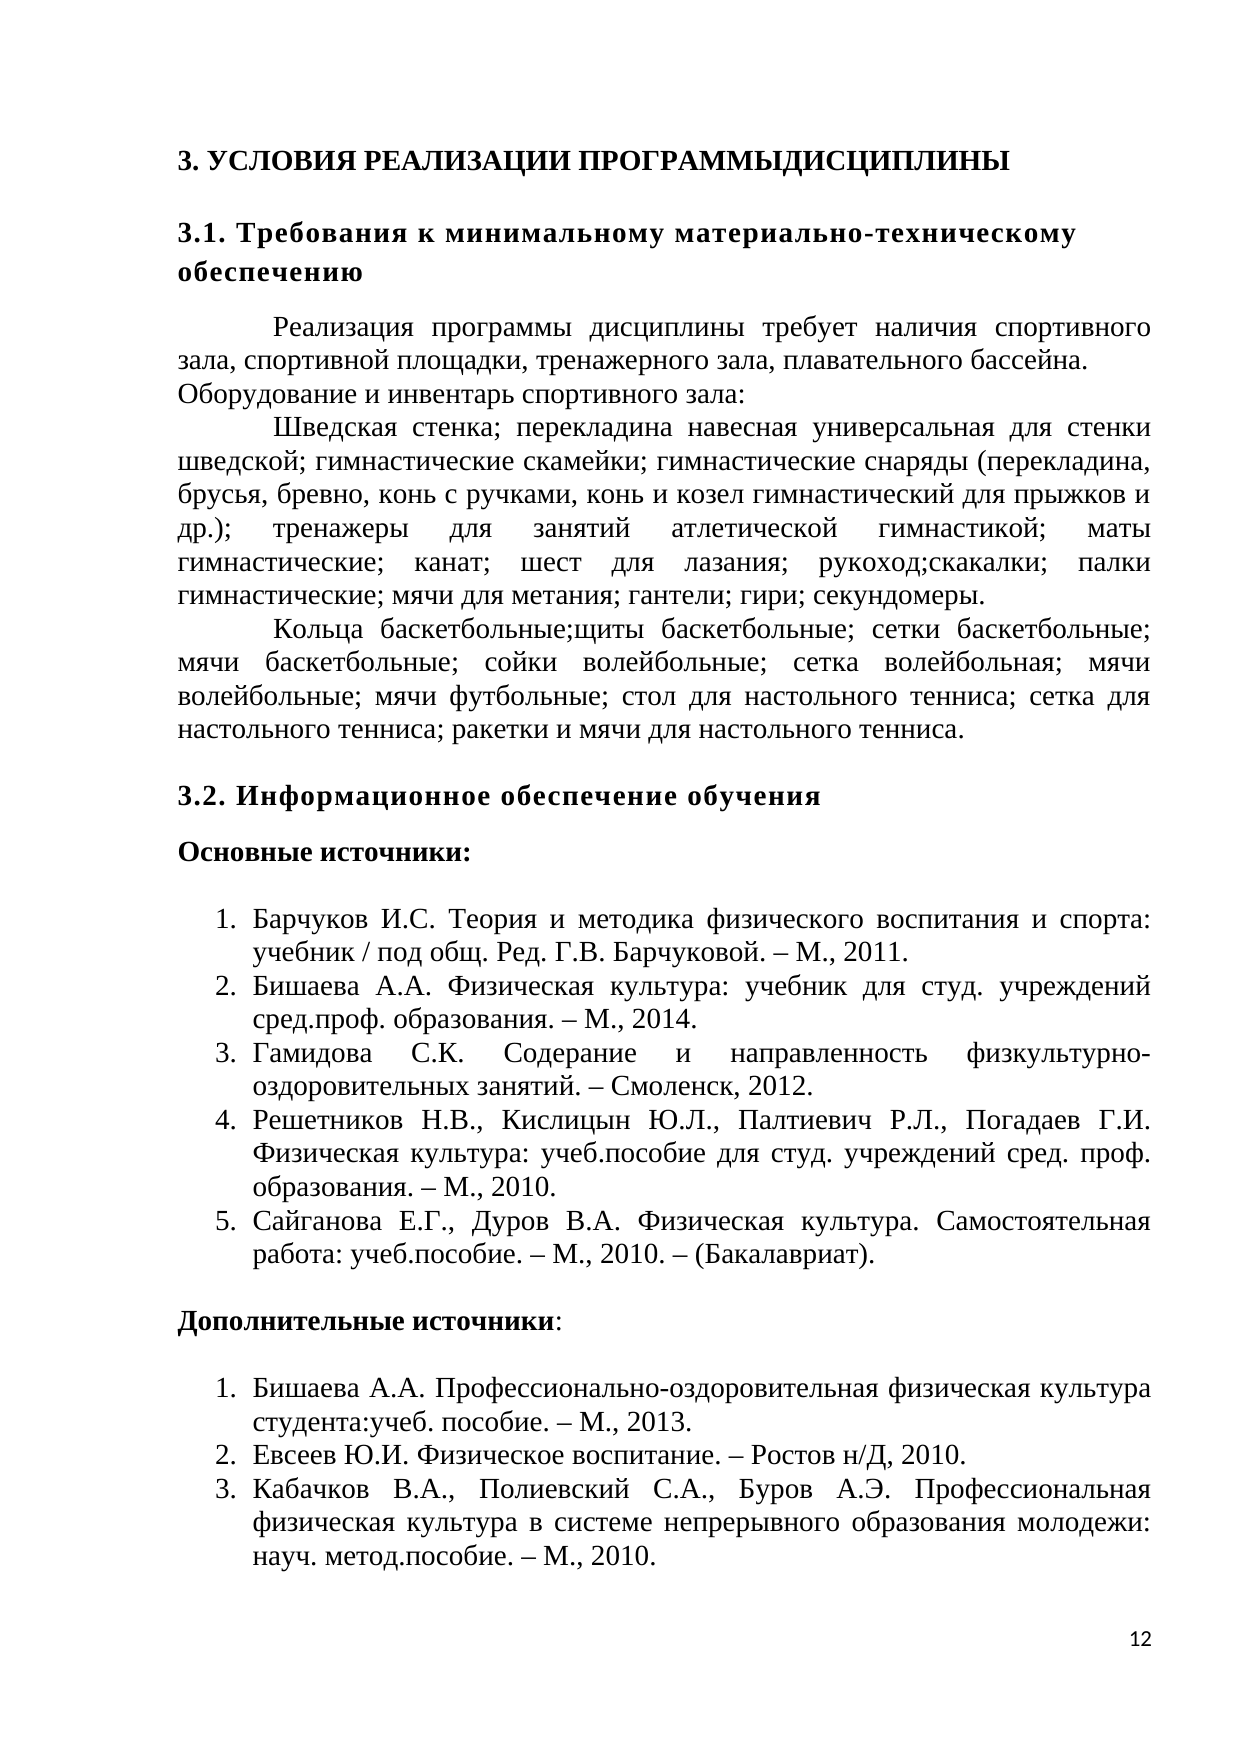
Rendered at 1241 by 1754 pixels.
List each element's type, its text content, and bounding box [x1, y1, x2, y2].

list Бишаева А.А. Физическая культура: учебник для студ. учреждений сред.проф. образования. – М., 2014. [215, 968, 1152, 1035]
list Решетников Н.В., Кислицын Ю.Л., Палтиевич Р.Л., Погадаев Г.И. Физическая культура: учеб.пособие для студ. учреждений сред. проф. образования. – М., 2010. [215, 1102, 1152, 1203]
text Кольца баскетбольные;щиты баскетбольные; сетки баскетбольные; мячи баскетбольные; сойки волейбольные; сетка волейбольная; мячи волейбольные; мячи футбольные; стол для настольного тенниса; сетка для настольного тенниса; ракетки и мячи для настольного тенниса. [177, 611, 1152, 745]
text Шведская стенка; перекладина навесная универсальная для стенки шведской; гимнастические скамейки; гимнастические снаряды (перекладина, брусья, бревно, конь с ручками, конь и козел гимнастический для прыжков и др.); тренажеры для занятий атлетической гимнастикой; маты гимнастические; канат; шест для лазания; рукоход;скакалки; палки гимнастические; мячи для метания; гантели; гири; секундомеры. [177, 409, 1152, 611]
text Реализация программы дисциплины требует наличия спортивного зала, спортивной площадки, тренажерного зала, плавательного бассейна. [177, 309, 1152, 376]
text Основные источники: [177, 834, 1152, 867]
list Гамидова С.К. Содерание и направленность физкультурно-оздоровительных занятий. – Смоленск, 2012. [215, 1035, 1152, 1102]
text Дополнительные источники: [177, 1303, 1152, 1337]
text Оборудование и инвентарь спортивного зала: [177, 376, 1152, 409]
subtitle 3.2. Информационное обеспечение обучения [177, 778, 1152, 812]
list Бишаева А.А. Профессионально-оздоровительная физическая культура студента:учеб. пособие. – М., 2013. [215, 1370, 1152, 1437]
subtitle 3. УСЛОВИЯ РЕАЛИЗАЦИИ ПРОГРАММЫДИСЦИПЛИНЫ [177, 143, 1152, 177]
list Сайганова Е.Г., Дуров В.А. Физическая культура. Самостоятельная работа: учеб.пособие. – М., 2010. – (Бакалавриат). [215, 1203, 1152, 1270]
list Кабачков В.А., Полиевский С.А., Буров А.Э. Профессиональная физическая культура в системе непрерывного образования молодежи: науч. метод.пособие. – М., 2010. [215, 1471, 1152, 1572]
subtitle 3.1. Требования к минимальному материально-техническому обеспечению [177, 215, 1152, 287]
list Евсеев Ю.И. Физическое воспитание. – Ростов н/Д, 2010. [215, 1437, 1152, 1471]
list Барчуков И.С. Теория и методика физического воспитания и спорта: учебник / под общ. Ред. Г.В. Барчуковой. – М., 2011. [215, 901, 1152, 968]
